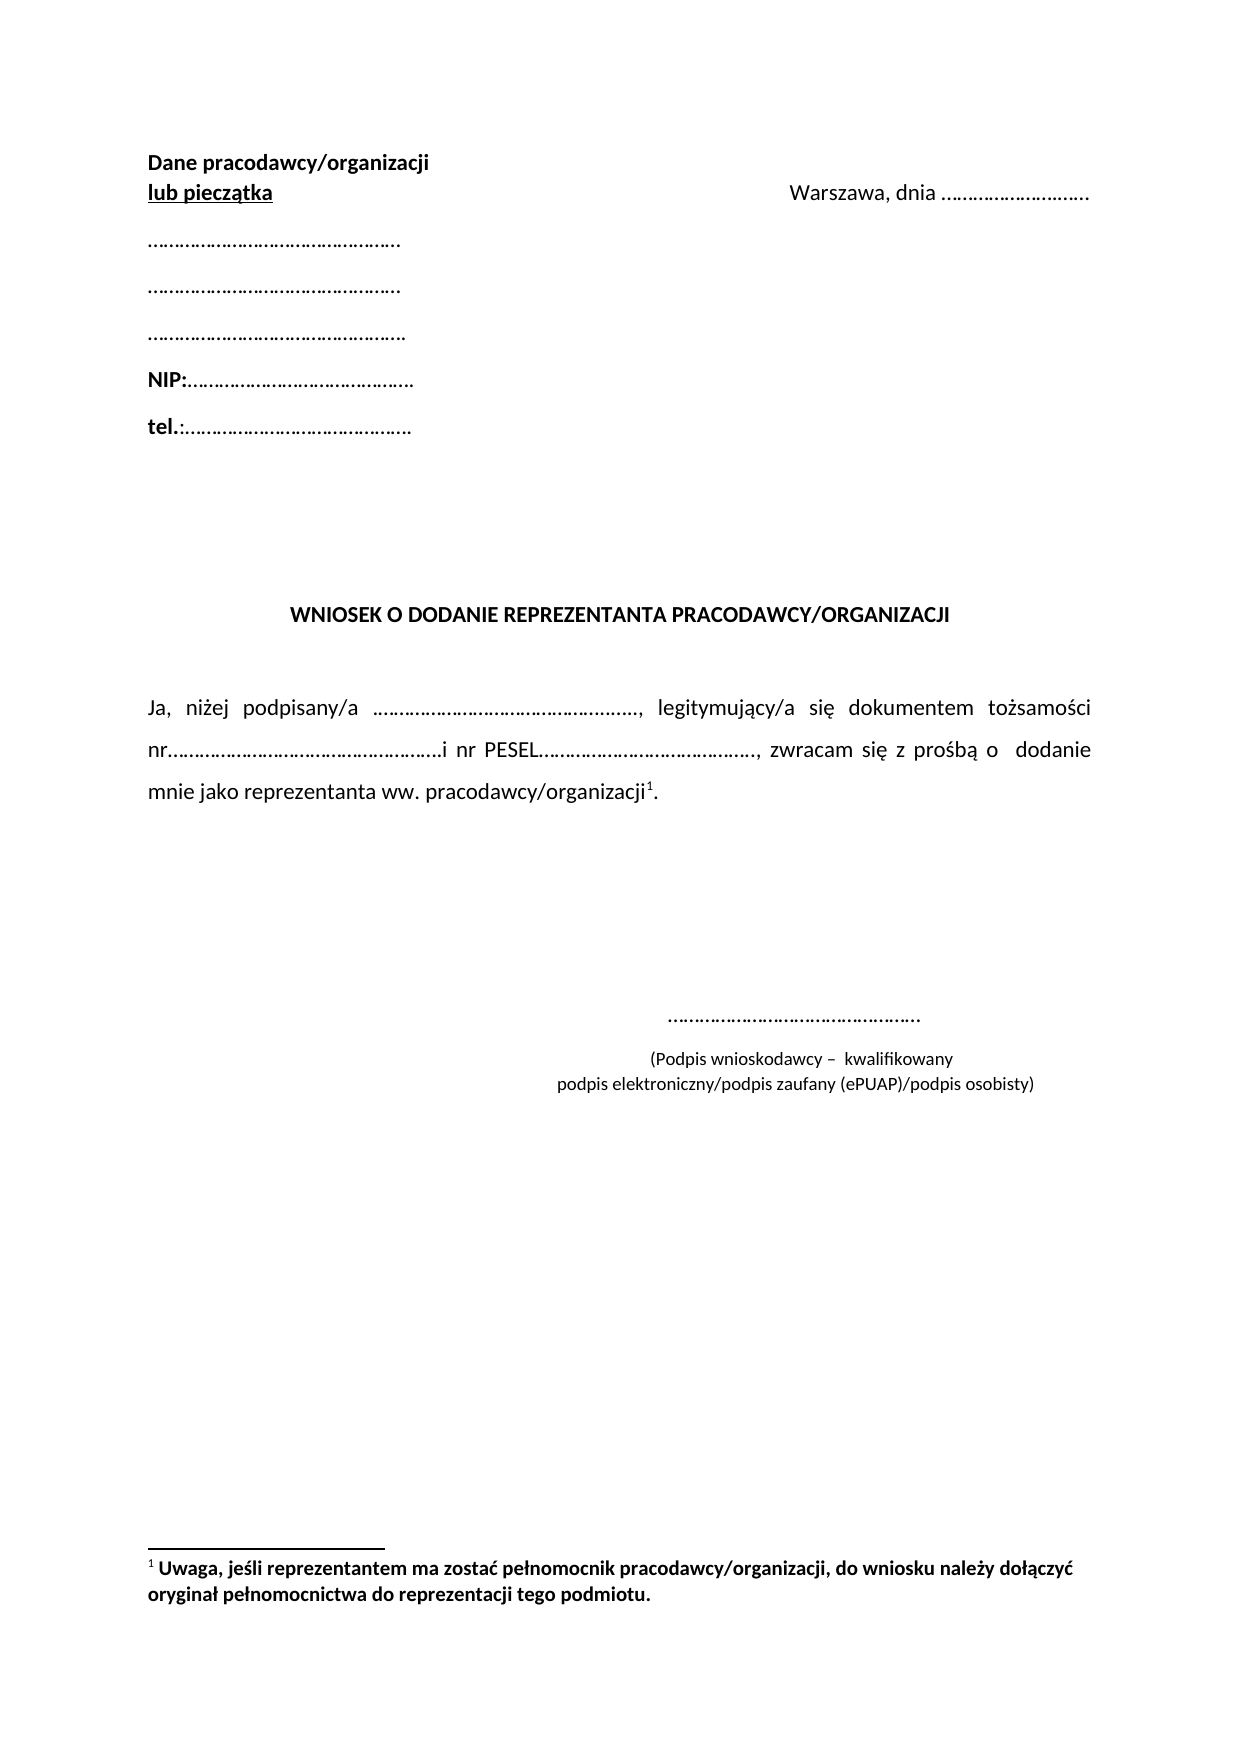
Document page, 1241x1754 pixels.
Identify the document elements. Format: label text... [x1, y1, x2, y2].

text (Podpis wnioskodawcy – kwalifikowany podpis elektroniczny/podpis zaufany (ePUAP)/podpis osobisty) [472, 1047, 1093, 1095]
text NIP:……………………………………. [148, 365, 1093, 393]
text ………………………………………… [148, 225, 1093, 253]
text Ja, niżej podpisany/a .……………………………………..….., legitymujący/a się dokumentem tożsamości nr…………………………………………….i nr PESEL………………………………….., zwracam się z prośbą o dodanie mnie jako reprezentanta ww. pracodawcy/organizacji. [148, 693, 1093, 805]
text Dane pracodawcy/organizacji lub pieczątka Warszawa, dnia ………………….…… [148, 148, 1093, 206]
text WNIOSEK O DODANIE REPREZENTANTA PRACODAWCY/ORGANIZACJI [148, 600, 1093, 628]
text tel.:……………………………………. [148, 412, 1093, 440]
text ………………………………………… [148, 272, 1093, 299]
text ………………………………………… [148, 1000, 1093, 1028]
text …………………………………………. [148, 318, 1093, 346]
